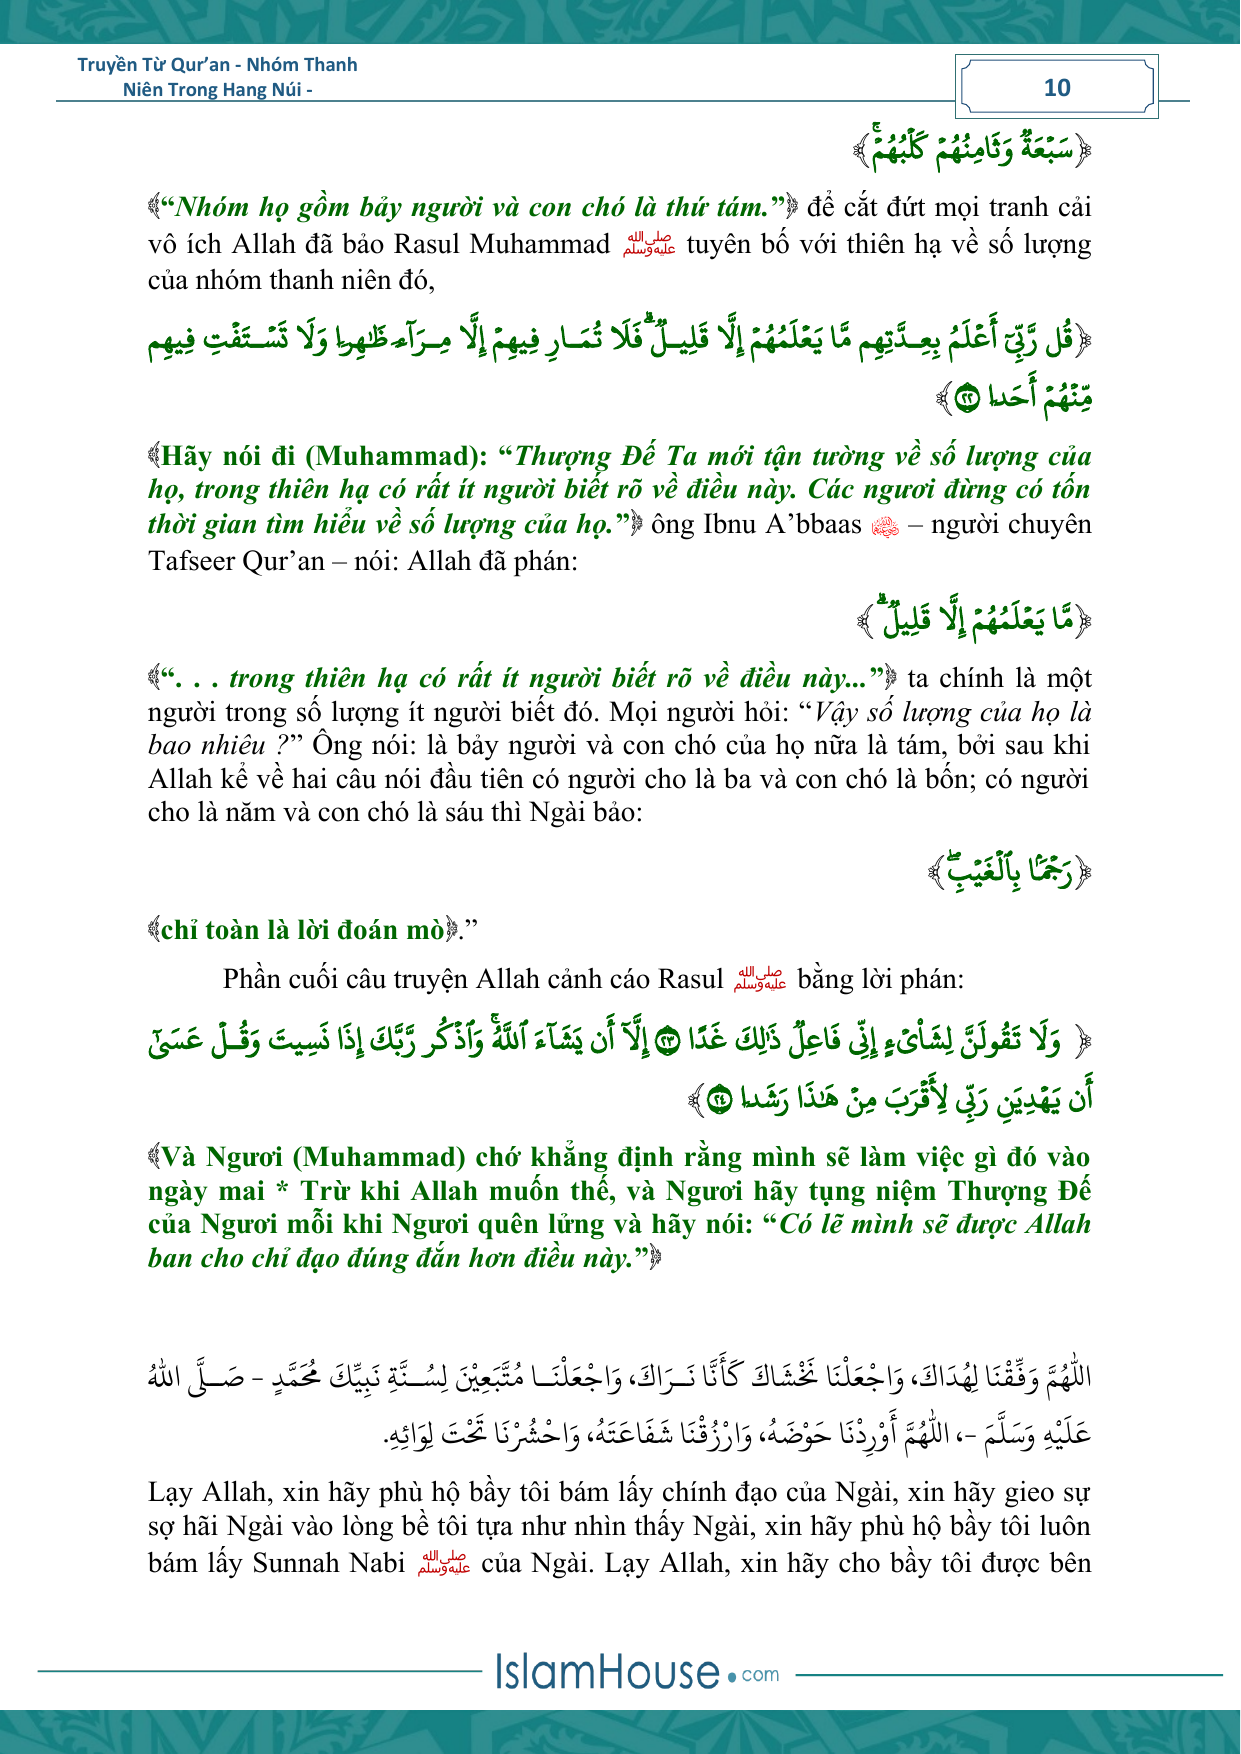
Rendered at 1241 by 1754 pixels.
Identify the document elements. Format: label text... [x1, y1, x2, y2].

picture [0, 0, 1240, 44]
picture [0, 1710, 1241, 1754]
text Phần cuối câu truyện Allah cảnh cáo Rasul ﷺ bằng lời phán: [148, 958, 1092, 997]
text ﴿ وَلَا تَقُولَنَّ لِشَاْيۡءٍ إِنِّي فَاعِلٞ ذَٰلِكَ غَدًا ٢٣ إِلَّآ أَن يَشَآءَ ٱللَّهُۚ وَٱذۡكُر رَّبَّكَ إِذَا نَسِيتَ وَقُلۡ عَسَىٰٓ أَن يَهۡدِيَنِ رَبِّي لِأَقۡرَبَ مِنۡ هَٰذَا رَشَدٗا ٢٤﴾ [148, 1009, 1092, 1127]
text Và Ngươi (Muhammad) chớ khẳng định rằng mình sẽ làm việc gì đó vào ngày mai * Trừ khi Allah muốn thế, và Ngươi hãy tụng niệm Thượng Đế của Ngươi mỗi khi Ngươi quên lửng và hãy nói: “Có lẽ mình sẽ được Allah ban cho chỉ đạo đúng đắn hơn điều này.” [148, 1139, 1092, 1273]
text ﴿رَجۡمَۢا بِٱلۡغَيۡبِۖ﴾ [148, 841, 1092, 899]
picture [487, 1646, 1224, 1698]
text “Nhóm họ gồm bảy người và con chó là thứ tám.” để cắt đứt mọi tranh cải vô ích Allah đã bảo Rasul Muhammad ﷺ tuyên bố với thiên hạ về số lượng của nhóm thanh niên đó, [148, 189, 1092, 295]
text chỉ toàn là lời đoán mò.” [148, 912, 1092, 945]
text ﴿مَّا يَعۡلَمُهُمۡ إِلَّا قَلِيلٞۗ ﴾ [148, 589, 1092, 648]
text اللهم وَفِّقْنَا لِهُدَاكَ، وَاجْعَلْنَا نَخْشَاكَ كَأَنَّا نَرَاكَ، وَاجْعَلْنَا مُتَّبَعِيْنَ لِسُنَّةِ نَبِيِّكَ مُحَمَّدٍ - صَلَّى اللهُ عَلَيْهِ وَسَلَّمَ -، اللهم أَوْرِدْنَا حَوْضَهُ، وَارْزُقْنَا شَفَاعَتَهُ، وَاحْشُرْنَا تَحْتَ لِوَائِهِ. [148, 1349, 1092, 1462]
text “. . . trong thiên hạ có rất ít người biết rõ về điều này...” ta chính là một người trong số lượng ít người biết đó. Mọi người hỏi: “Vậy số lượng của họ là bao nhiêu ?” Ông nói: là bảy người và con chó của họ nữa là tám, bởi sau khi Allah kể về hai câu nói đầu tiên có người cho là ba và con chó là bốn; có người cho là năm và con chó là sáu thì Ngài bảo: [148, 660, 1092, 828]
text ﴿سَبۡعَةٞ وَثَامِنُهُمۡ كَلۡبُهُمۡۚ﴾ [148, 118, 1092, 177]
picture [28, 1645, 483, 1692]
text Hãy nói đi (Muhammad): “Thượng Đế Ta mới tận tường về số lượng của họ, trong thiên hạ có rất ít người biết rõ về điều này. Các ngươi đừng có tốn thời gian tìm hiểu về số lượng của họ.” ông Ibnu A’bbaas  – người chuyên Tafseer Qur’an – nói: Allah đã phán: [148, 438, 1092, 577]
text ﴿قُل رَّبِّيٓ أَعۡلَمُ بِعِدَّتِهِم مَّا يَعۡلَمُهُمۡ إِلَّا قَلِيلٞۗ فَلَا تُمَارِ فِيهِمۡ إِلَّا مِرَآءٗ ظَٰهِرٗا وَلَا تَسۡتَفۡتِ فِيهِم مِّنۡهُمۡ أَحَدٗا ٢٢﴾ [148, 308, 1092, 425]
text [148, 1474, 1092, 1580]
